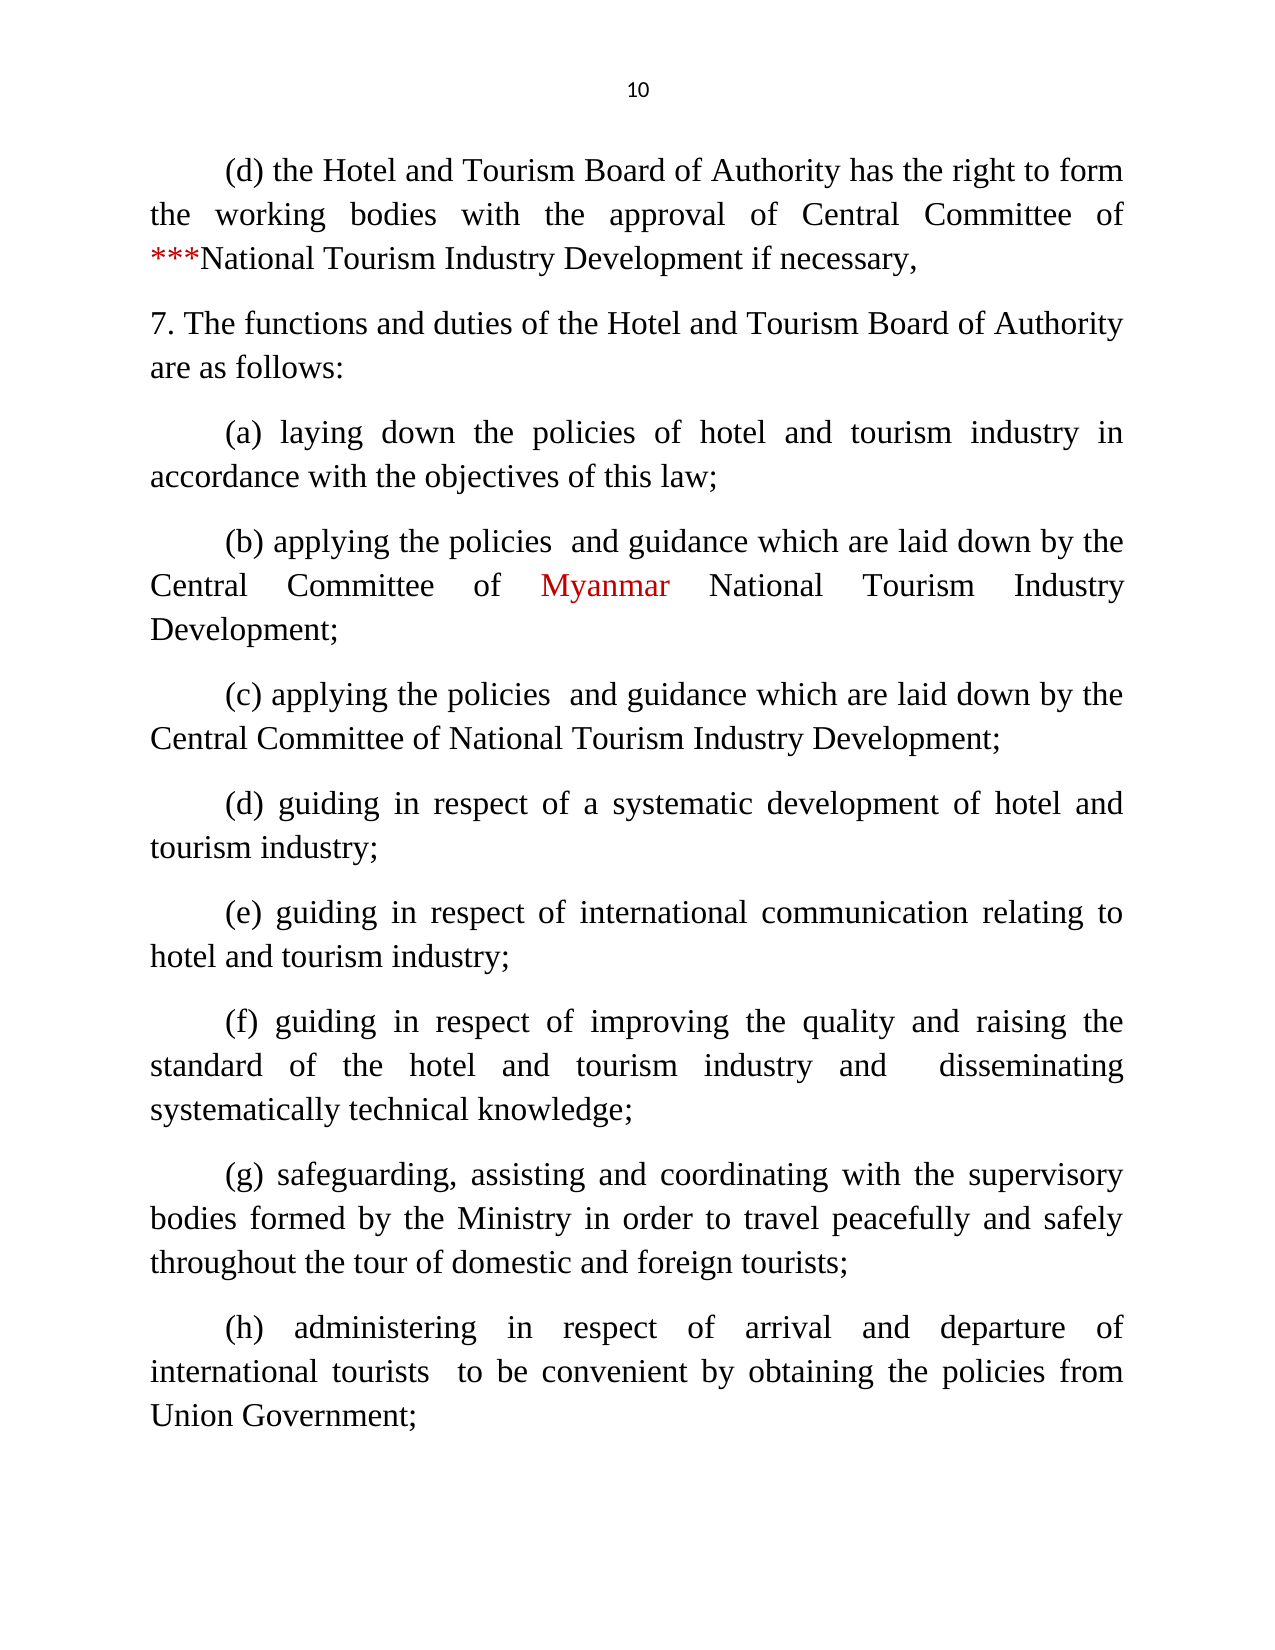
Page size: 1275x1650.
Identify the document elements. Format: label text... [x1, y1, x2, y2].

text (a) laying down the policies of hotel and tourism industry in accordance with the objectives of this law; [150, 412, 1125, 494]
text (f) guiding in respect of improving the quality and raising the standard of the hotel and tourism industry and disseminating systematically technical knowledge; [150, 1001, 1125, 1127]
text (c) applying the policies and guidance which are laid down by the Central Committee of National Tourism Industry Development; [150, 674, 1125, 756]
text (d) the Hotel and Tourism Board of Authority has the right to form the working bodies with the approval of Central Committee of ***National Tourism Industry Development if necessary, [150, 150, 1125, 276]
text (b) applying the policies and guidance which are laid down by the Central Committee of Myanmar National Tourism Industry Development; [150, 521, 1125, 647]
text (g) safeguarding, assisting and coordinating with the supervisory bodies formed by the Ministry in order to travel peacefully and safely throughout the tour of domestic and foreign tourists; [150, 1154, 1125, 1280]
text (h) administering in respect of arrival and departure of international tourists to be convenient by obtaining the policies from Union Government; [150, 1307, 1125, 1433]
text (e) guiding in respect of international communication relating to hotel and tourism industry; [150, 892, 1125, 974]
text (d) guiding in respect of a systematic development of hotel and tourism industry; [150, 783, 1125, 865]
text 7. The functions and duties of the Hotel and Tourism Board of Authority are as follows: [150, 303, 1125, 385]
